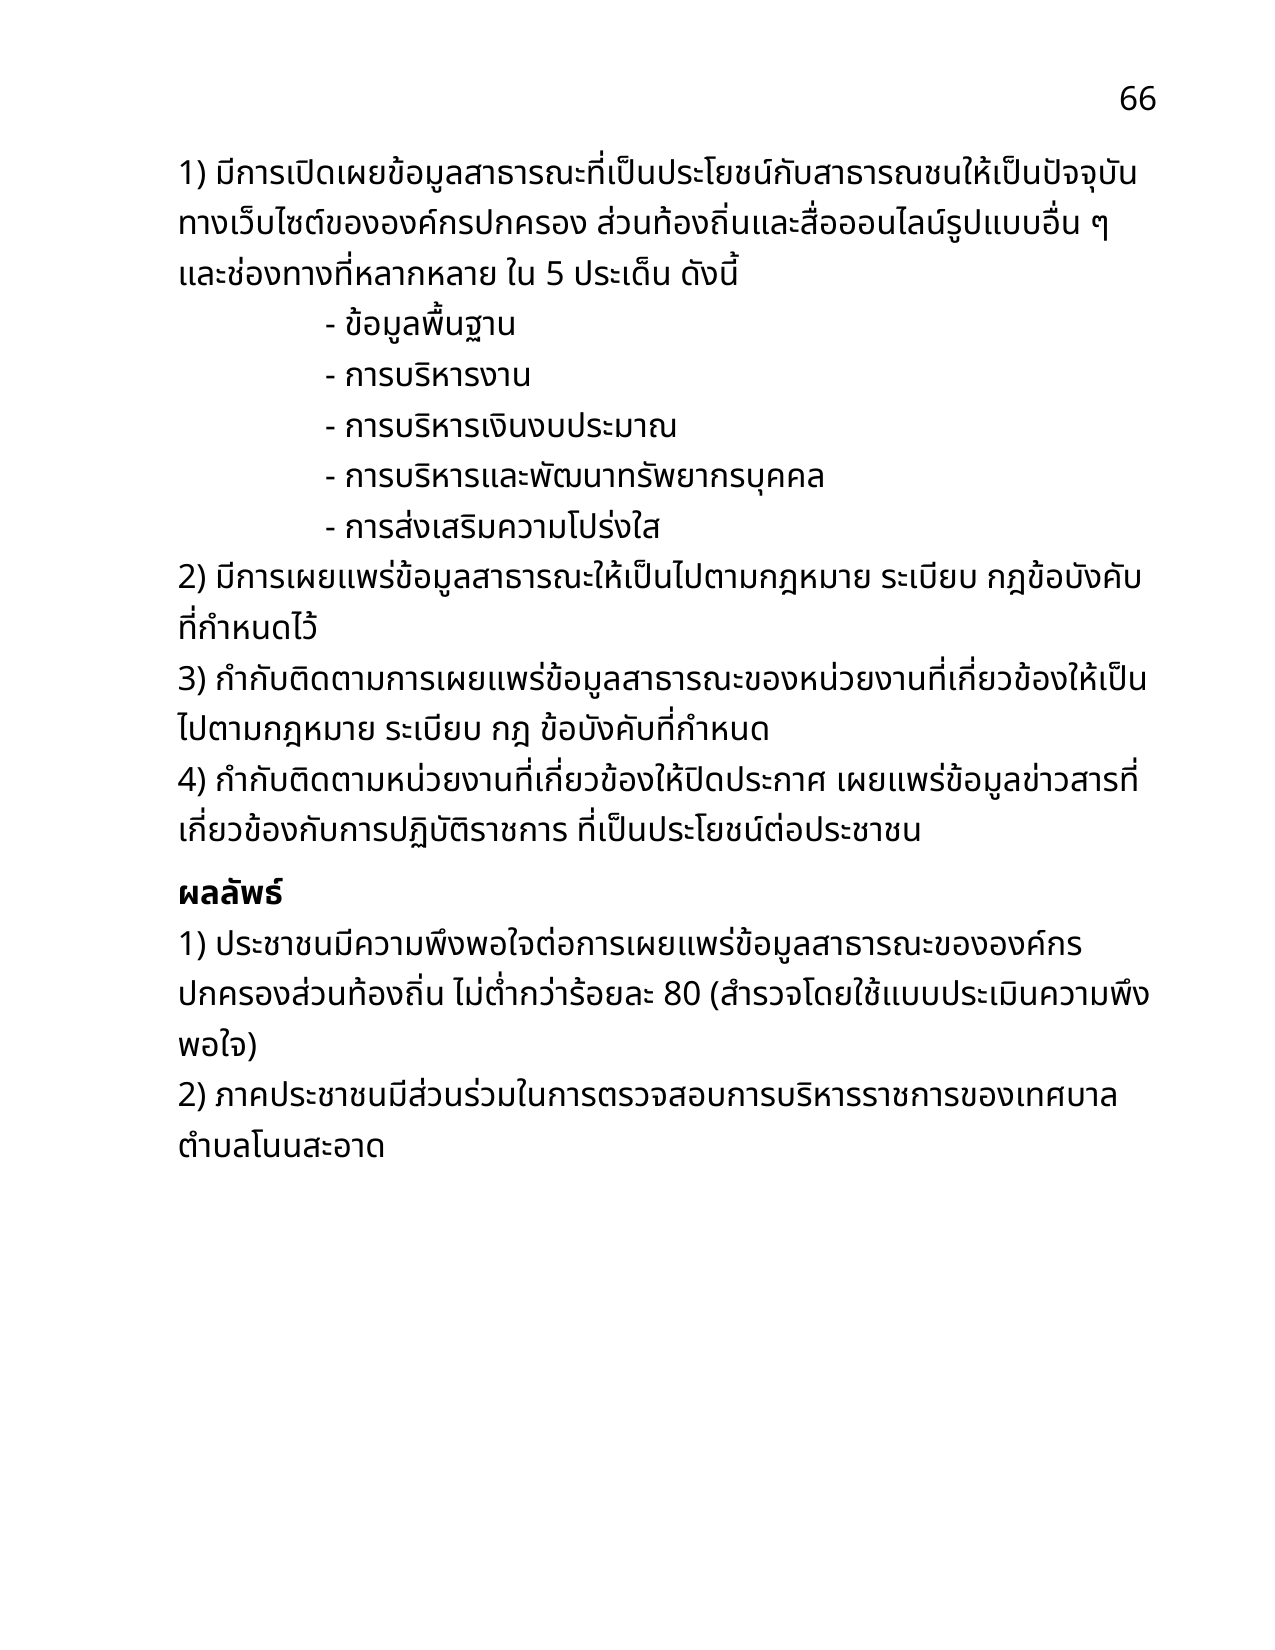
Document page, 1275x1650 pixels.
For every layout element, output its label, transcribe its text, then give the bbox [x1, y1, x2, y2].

text - การบริหารงาน [177, 351, 1157, 401]
text - การบริหารและพัฒนาทรัพยากรบุคคล [177, 452, 1157, 503]
text 4) กำกับติดตามหน่วยงานที่เกี่ยวข้องให้ปิดประกาศ เผยแพร่ข้อมูลข่าวสารที่เกี่ยวข้องกับการปฏิบัติราชการ ที่เป็นประโยชน์ต่อประชาชน [177, 755, 1157, 856]
text - การบริหารเงินงบประมาณ [177, 401, 1157, 452]
text - การส่งเสริมความโปร่งใส [177, 503, 1157, 553]
text 1) มีการเปิดเผยข้อมูลสาธารณะที่เป็นประโยชน์กับสาธารณชนให้เป็นปัจจุบันทางเว็บไซต์ขององค์กรปกครอง ส่วนท้องถิ่นและสื่อออนไลน์รูปแบบอื่น ๆ และช่องทางที่หลากหลาย ใน 5 ประเด็น ดังนี้ [177, 148, 1157, 300]
text 2) ภาคประชาชนมีส่วนร่วมในการตรวจสอบการบริหารราชการของเทศบาลตำบลโนนสะอาด [177, 1071, 1157, 1172]
text - ข้อมูลพื้นฐาน [177, 300, 1157, 351]
text 2) มีการเผยแพร่ข้อมูลสาธารณะให้เป็นไปตามกฎหมาย ระเบียบ กฎข้อบังคับที่กำหนดไว้ [177, 553, 1157, 654]
text 1) ประชาชนมีความพึงพอใจต่อการเผยแพร่ข้อมูลสาธารณะขององค์กรปกครองส่วนท้องถิ่น ไม่ต่ำกว่าร้อยละ 80 (สํารวจโดยใช้แบบประเมินความพึงพอใจ) [177, 919, 1157, 1071]
text ผลลัพธ์ [177, 869, 1157, 919]
text 3) กำกับติดตามการเผยแพร่ข้อมูลสาธารณะของหน่วยงานที่เกี่ยวข้องให้เป็นไปตามกฎหมาย ระเบียบ กฎ ข้อบังคับที่กำหนด [177, 654, 1157, 755]
